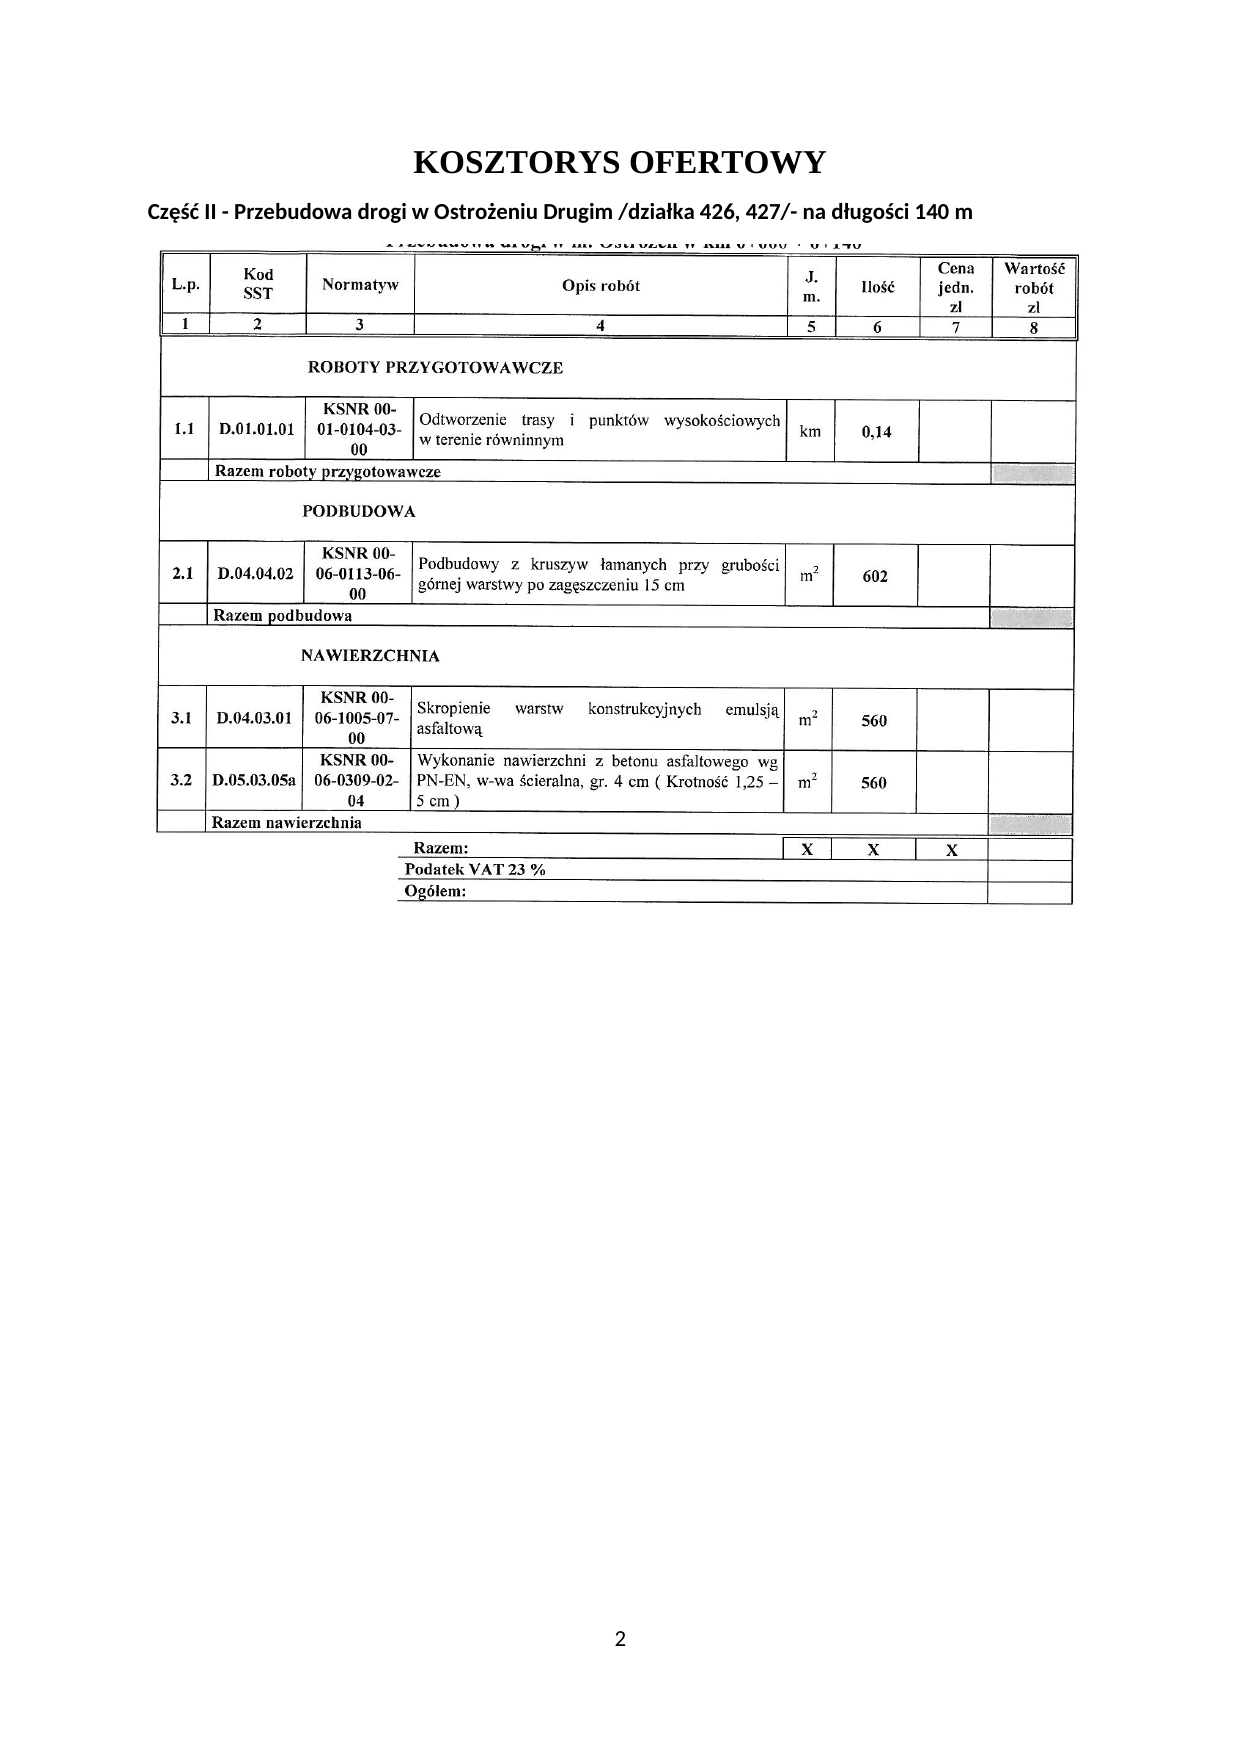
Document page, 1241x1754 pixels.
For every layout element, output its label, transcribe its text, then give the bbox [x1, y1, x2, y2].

text Część II - Przebudowa drogi w Ostrożeniu Drugim /działka 426, 427/- na długości 140 m [148, 197, 1093, 225]
text KOSZTORYS OFERTOWY [148, 148, 1093, 181]
